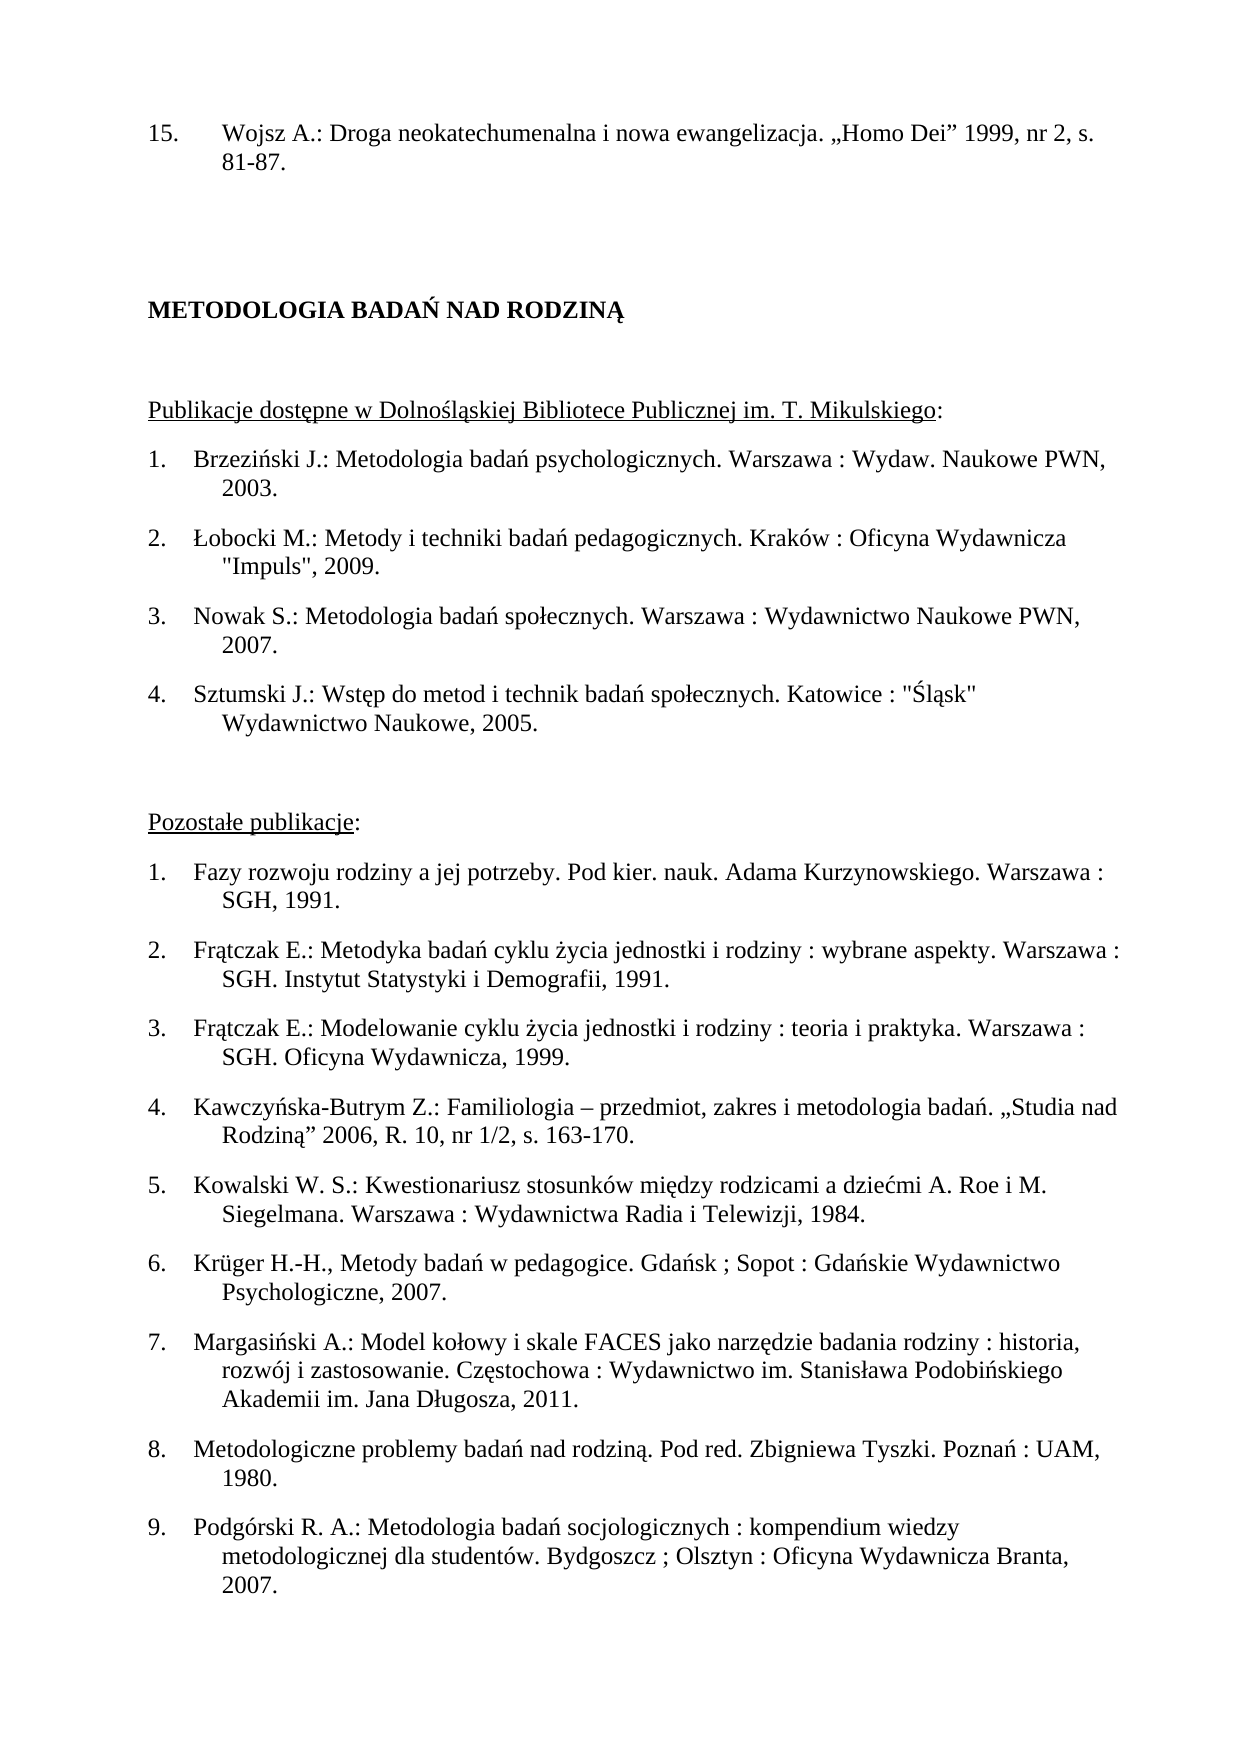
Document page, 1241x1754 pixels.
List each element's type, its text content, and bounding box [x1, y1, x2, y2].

list Kawczyńska-Butrym Z.: Familiologia – przedmiot, zakres i metodologia badań. „Studia nad Rodziną” 2006, R. 10, nr 1/2, s. 163-170. [148, 1092, 1122, 1149]
list Łobocki M.: Metody i techniki badań pedagogicznych. Kraków : Oficyna Wydawnicza "Impuls", 2009. [148, 523, 1122, 580]
list Kowalski W. S.: Kwestionariusz stosunków między rodzicami a dziećmi A. Roe i M. Siegelmana. Warszawa : Wydawnictwa Radia i Telewizji, 1984. [148, 1170, 1122, 1228]
text Pozostałe publikacje: [148, 807, 1122, 836]
list Sztumski J.: Wstęp do metod i technik badań społecznych. Katowice : "Śląsk" Wydawnictwo Naukowe, 2005. [148, 679, 1122, 737]
list Fazy rozwoju rodziny a jej potrzeby. Pod kier. nauk. Adama Kurzynowskiego. Warszawa : SGH, 1991. [148, 857, 1122, 914]
list Wojsz A.: Droga neokatechumenalna i nowa ewangelizacja. „Homo Dei” 1999, nr 2, s. 81-87. [148, 118, 1122, 176]
list Metodologiczne problemy badań nad rodziną. Pod red. Zbigniewa Tyszki. Poznań : UAM, 1980. [148, 1434, 1122, 1491]
list Margasiński A.: Model kołowy i skale FACES jako narzędzie badania rodziny : historia, rozwój i zastosowanie. Częstochowa : Wydawnictwo im. Stanisława Podobińskiego Akademii im. Jana Długosza, 2011. [148, 1327, 1122, 1413]
list Frątczak E.: Modelowanie cyklu życia jednostki i rodziny : teoria i praktyka. Warszawa : SGH. Oficyna Wydawnicza, 1999. [148, 1013, 1122, 1071]
list Nowak S.: Metodologia badań społecznych. Warszawa : Wydawnictwo Naukowe PWN, 2007. [148, 601, 1122, 658]
list Krüger H.-H., Metody badań w pedagogice. Gdańsk ; Sopot : Gdańskie Wydawnictwo Psychologiczne, 2007. [148, 1248, 1122, 1306]
list Podgórski R. A.: Metodologia badań socjologicznych : kompendium wiedzy metodologicznej dla studentów. Bydgoszcz ; Olsztyn : Oficyna Wydawnicza Branta, 2007. [148, 1512, 1122, 1598]
list Frątczak E.: Metodyka badań cyklu życia jednostki i rodziny : wybrane aspekty. Warszawa : SGH. Instytut Statystyki i Demografii, 1991. [148, 935, 1122, 993]
text Publikacje dostępne w Dolnośląskiej Bibliotece Publicznej im. T. Mikulskiego: [148, 395, 1122, 423]
list Brzeziński J.: Metodologia badań psychologicznych. Warszawa : Wydaw. Naukowe PWN, 2003. [148, 444, 1122, 502]
text METODOLOGIA BADAŃ NAD RODZINĄ [148, 296, 1122, 324]
